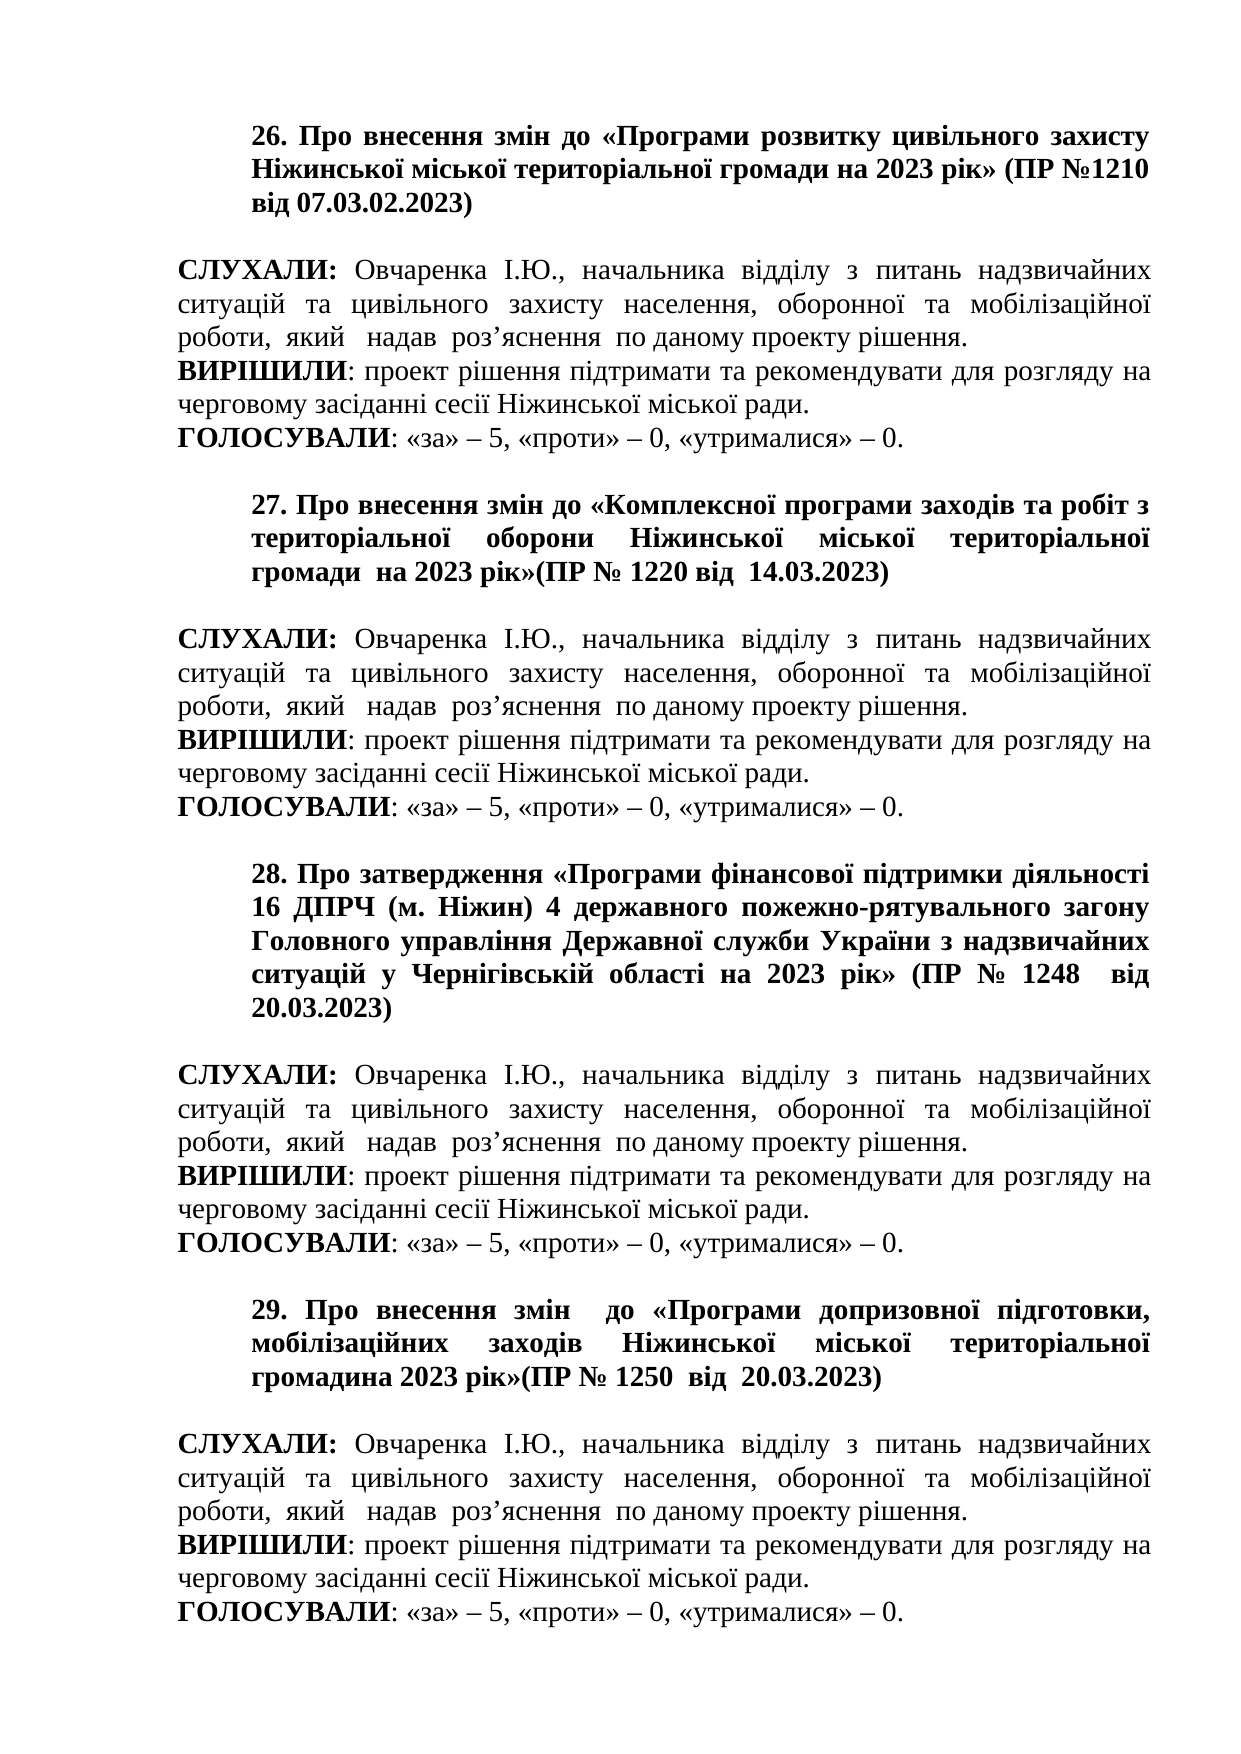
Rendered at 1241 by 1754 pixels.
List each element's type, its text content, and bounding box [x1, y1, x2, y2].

text ГОЛОСУВАЛИ: «за» – 5, «проти» – 0, «утрималися» – 0. [177, 420, 1152, 453]
text ГОЛОСУВАЛИ: «за» – 5, «проти» – 0, «утрималися» – 0. [177, 1225, 1152, 1258]
list ВИРІШИЛИ: проект рішення підтримати та рекомендувати для розгляду на черговому засіданні сесії Ніжинської міської ради. [177, 722, 1152, 789]
list ВИРІШИЛИ: проект рішення підтримати та рекомендувати для розгляду на черговому засіданні сесії Ніжинської міської ради. [177, 1158, 1152, 1225]
text СЛУХАЛИ: Овчаренка І.Ю., начальника відділу з питань надзвичайних ситуацій та цивільного захисту населення, оборонної та мобілізаційної роботи, який надав роз’яснення по даному проекту рішення. [177, 1057, 1152, 1158]
text 27. Про внесення змін до «Комплексної програми заходів та робіт з територіальної оборони Ніжинської міської територіальної громади на 2023 рік»(ПР № 1220 від 14.03.2023) [251, 487, 1150, 588]
text 26. Про внесення змін до «Програми розвитку цивільного захисту Ніжинської міської територіальної громади на 2023 рік» (ПР №1210 від 07.03.02.2023) [251, 118, 1150, 219]
text СЛУХАЛИ: Овчаренка І.Ю., начальника відділу з питань надзвичайних ситуацій та цивільного захисту населення, оборонної та мобілізаційної роботи, який надав роз’яснення по даному проекту рішення. [177, 1426, 1152, 1527]
text СЛУХАЛИ: Овчаренка І.Ю., начальника відділу з питань надзвичайних ситуацій та цивільного захисту населення, оборонної та мобілізаційної роботи, який надав роз’яснення по даному проекту рішення. [177, 621, 1152, 722]
text ГОЛОСУВАЛИ: «за» – 5, «проти» – 0, «утрималися» – 0. [177, 789, 1152, 822]
text СЛУХАЛИ: Овчаренка І.Ю., начальника відділу з питань надзвичайних ситуацій та цивільного захисту населення, оборонної та мобілізаційної роботи, який надав роз’яснення по даному проекту рішення. [177, 252, 1152, 353]
text ГОЛОСУВАЛИ: «за» – 5, «проти» – 0, «утрималися» – 0. [177, 1594, 1152, 1627]
list ВИРІШИЛИ: проект рішення підтримати та рекомендувати для розгляду на черговому засіданні сесії Ніжинської міської ради. [177, 1527, 1152, 1594]
text 29. Про внесення змін до «Програми допризовної підготовки, мобілізаційних заходів Ніжинської міської територіальної громадина 2023 рік»(ПР № 1250 від 20.03.2023) [251, 1292, 1150, 1393]
text 28. Про затвердження «Програми фінансової підтримки діяльності 16 ДПРЧ (м. Ніжин) 4 державного пожежно-рятувального загону Головного управління Державної служби України з надзвичайних ситуацій у Чернігівській області на 2023 рік» (ПР № 1248 від 20.03.2023) [251, 856, 1150, 1024]
list ВИРІШИЛИ: проект рішення підтримати та рекомендувати для розгляду на черговому засіданні сесії Ніжинської міської ради. [177, 353, 1152, 420]
